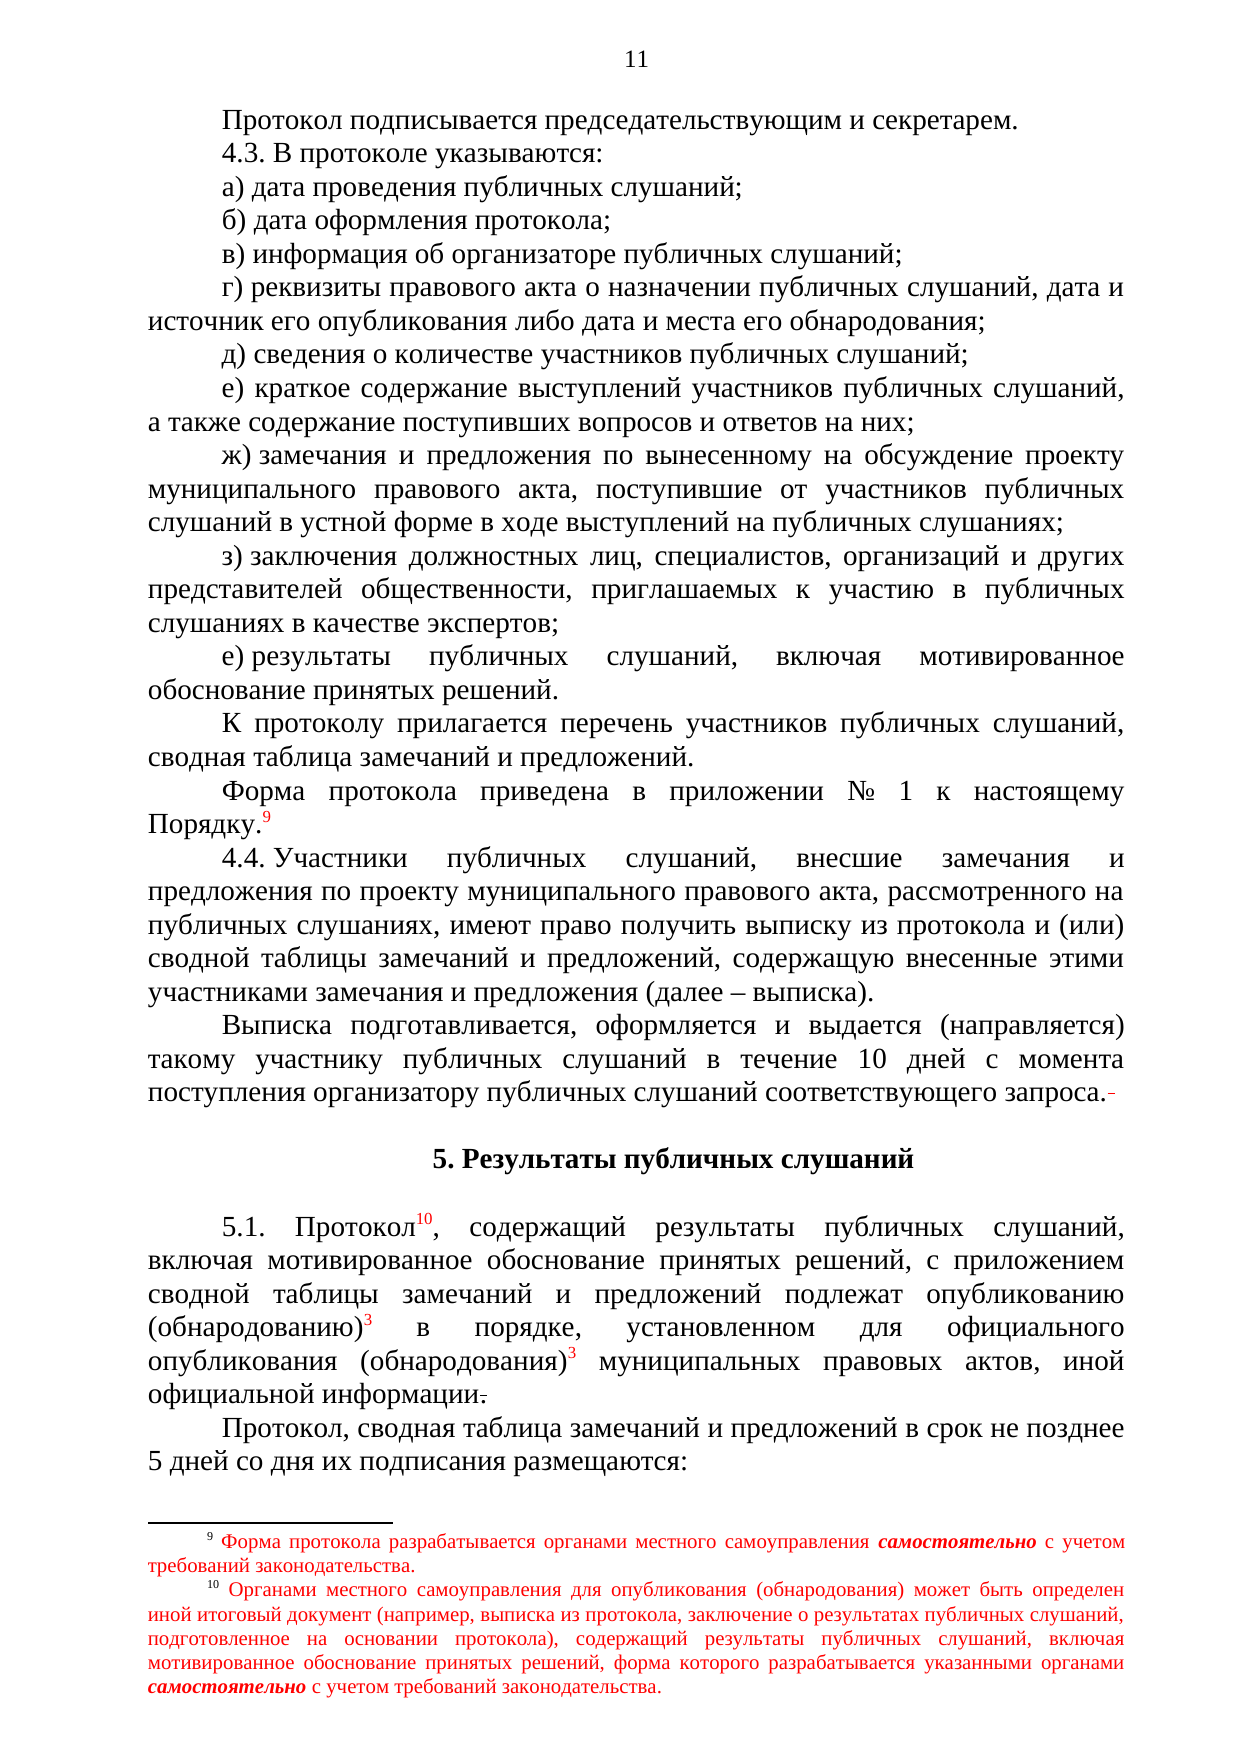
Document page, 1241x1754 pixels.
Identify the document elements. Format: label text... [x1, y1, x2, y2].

text ж) замечания и предложения по вынесенному на обсуждение проекту муниципального правового акта, поступившие от участников публичных слушаний в устной форме в ходе выступлений на публичных слушаниях; [148, 437, 1125, 538]
list информация об организаторе публичных слушаний; [148, 236, 1125, 269]
list дата проведения публичных слушаний; [148, 169, 1125, 202]
text 5. Результаты публичных слушаний [148, 1142, 1125, 1175]
text е) результаты публичных слушаний, включая мотивированное обоснование принятых решений. [148, 638, 1125, 706]
text Выписка подготавливается, оформляется и выдается (направляется) такому участнику публичных слушаний в течение 10 дней с момента поступления организатору публичных слушаний соответствующего запроса. [148, 1007, 1125, 1108]
text Форма протокола приведена в приложении № 1 к настоящему Порядку. [148, 773, 1125, 840]
text Протокол, сводная таблица замечаний и предложений в срок не позднее 5 дней со дня их подписания размещаются: [148, 1410, 1125, 1477]
list реквизиты правового акта о назначении публичных слушаний, дата и источник его опубликования либо дата и места его обнародования; [148, 269, 1125, 337]
text К протоколу прилагается перечень участников публичных слушаний, сводная таблица замечаний и предложений. [148, 706, 1125, 773]
list дата оформления протокола; [148, 202, 1125, 236]
text 5.1. Протокол, содержащий результаты публичных слушаний, включая мотивированное обоснование принятых решений, с приложением сводной таблицы замечаний и предложений подлежат опубликованию (обнародованию)3 в порядке, установленном для официального опубликования (обнародования)3 муниципальных правовых актов, иной официальной информации. [148, 1209, 1125, 1410]
text д) сведения о количестве участников публичных слушаний; [148, 337, 1125, 370]
text Протокол подписывается председательствующим и секретарем. [148, 102, 1125, 135]
text 4.3. В протоколе указываются: [148, 135, 1125, 169]
text з) заключения должностных лиц, специалистов, организаций и других представителей общественности, приглашаемых к участию в публичных слушаниях в качестве экспертов; [148, 538, 1125, 638]
text 4.4. Участники публичных слушаний, внесшие замечания и предложения по проекту муниципального правового акта, рассмотренного на публичных слушаниях, имеют право получить выписку из протокола и (или) сводной таблицы замечаний и предложений, содержащую внесенные этими участниками замечания и предложения (далее – выписка). [148, 840, 1125, 1007]
text е) краткое содержание выступлений участников публичных слушаний, а также содержание поступивших вопросов и ответов на них; [148, 370, 1125, 437]
